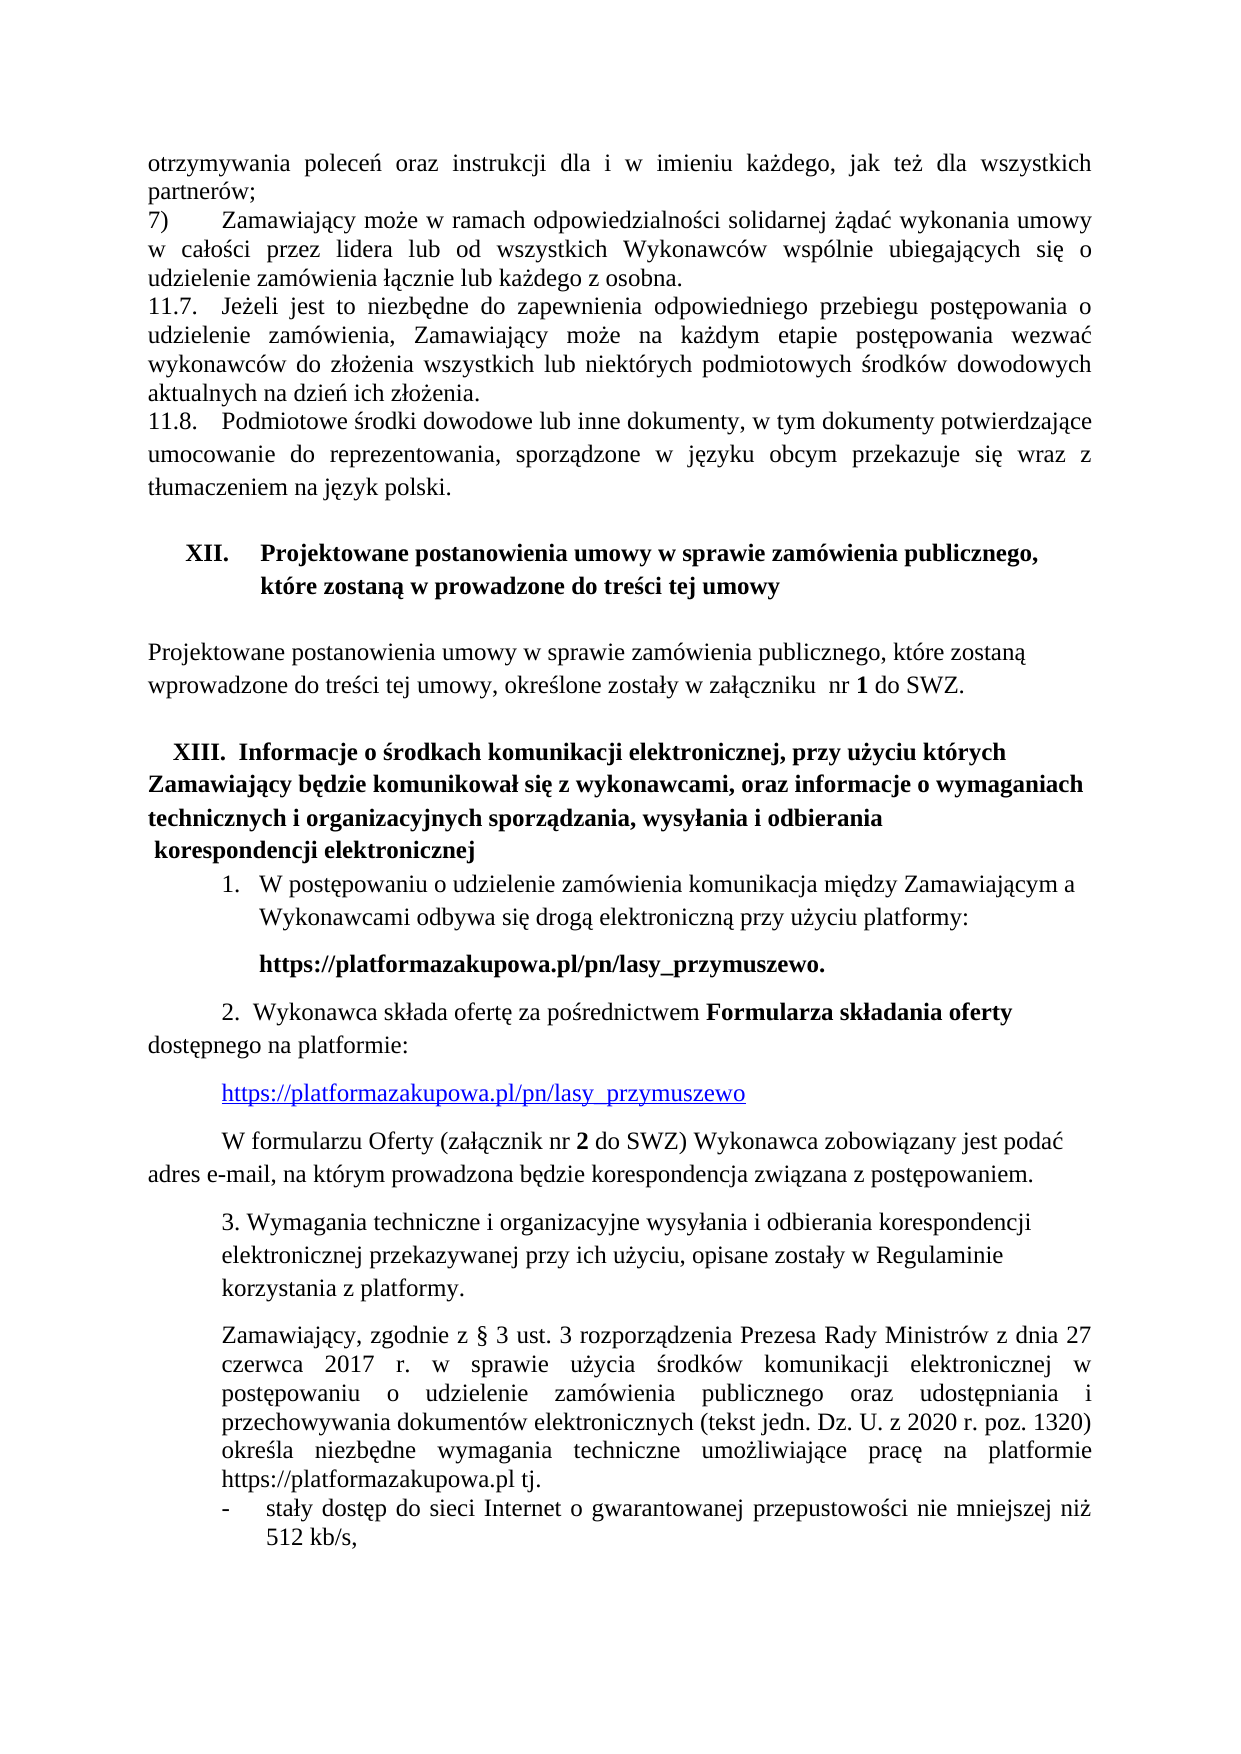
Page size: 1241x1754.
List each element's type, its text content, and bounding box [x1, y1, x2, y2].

text korespondencji elektronicznej [148, 836, 1093, 864]
text W formularzu Oferty (załącznik nr 2 do SWZ) Wykonawca zobowiązany jest podać adres e-mail, na którym prowadzona będzie korespondencja związana z postępowaniem. [148, 1126, 1093, 1188]
text 11.7. Jeżeli jest to niezbędne do zapewnienia odpowiedniego przebiegu postępowania o udzielenie zamówienia, Zamawiający może na każdym etapie postępowania wezwać wykonawców do złożenia wszystkich lub niektórych podmiotowych środków dowodowych aktualnych na dzień ich złożenia. [148, 291, 1093, 406]
list W postępowaniu o udzielenie zamówienia komunikacja między Zamawiającym a Wykonawcami odbywa się drogą elektroniczną przy użyciu platformy: [221, 869, 1093, 930]
text Zamawiający, zgodnie z § 3 ust. 3 rozporządzenia Prezesa Rady Ministrów z dnia 27 czerwca 2017 r. w sprawie użycia środków komunikacji elektronicznej w postępowaniu o udzielenie zamówienia publicznego oraz udostępniania i przechowywania dokumentów elektronicznych (tekst jedn. Dz. U. z 2020 r. poz. 1320) określa niezbędne wymagania techniczne umożliwiające pracę na platformie https://platformazakupowa.pl tj. [148, 1321, 1093, 1493]
text 11.8. Podmiotowe środki dowodowe lub inne dokumenty, w tym dokumenty potwierdzające umocowanie do reprezentowania, sporządzone w języku obcym przekazuje się wraz z tłumaczeniem na język polski. [148, 406, 1093, 501]
text 2. Wykonawca składa ofertę za pośrednictwem Formularza składania oferty dostępnego na platformie: [148, 997, 1093, 1059]
text 3. Wymagania techniczne i organizacyjne wysyłania i odbierania korespondencji elektronicznej przekazywanej przy ich użyciu, opisane zostały w Regulaminie korzystania z platformy. [221, 1207, 1093, 1302]
text https://platformazakupowa.pl/pn/lasy_przymuszewo [148, 1078, 1093, 1107]
text XIII. Informacje o środkach komunikacji elektronicznej, przy użyciu których Zamawiający będzie komunikował się z wykonawcami, oraz informacje o wymaganiach technicznych i organizacyjnych sporządzania, wysyłania i odbierania [148, 737, 1093, 831]
list Projektowane postanowienia umowy w sprawie zamówienia publicznego, które zostaną w prowadzone do treści tej umowy [185, 538, 1093, 600]
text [148, 148, 1093, 205]
text Projektowane postanowienia umowy w sprawie zamówienia publicznego, które zostaną wprowadzone do treści tej umowy, określone zostały w załączniku nr 1 do SWZ. [148, 637, 1093, 699]
text - stały dostęp do sieci Internet o gwarantowanej przepustowości nie mniejszej niż 512 kb/s, [221, 1493, 1093, 1551]
text https://platformazakupowa.pl/pn/lasy_przymuszewo. [259, 949, 1093, 978]
text 7) Zamawiający może w ramach odpowiedzialności solidarnej żądać wykonania umowy w całości przez lidera lub od wszystkich Wykonawców wspólnie ubiegających się o udzielenie zamówienia łącznie lub każdego z osobna. [148, 205, 1093, 291]
